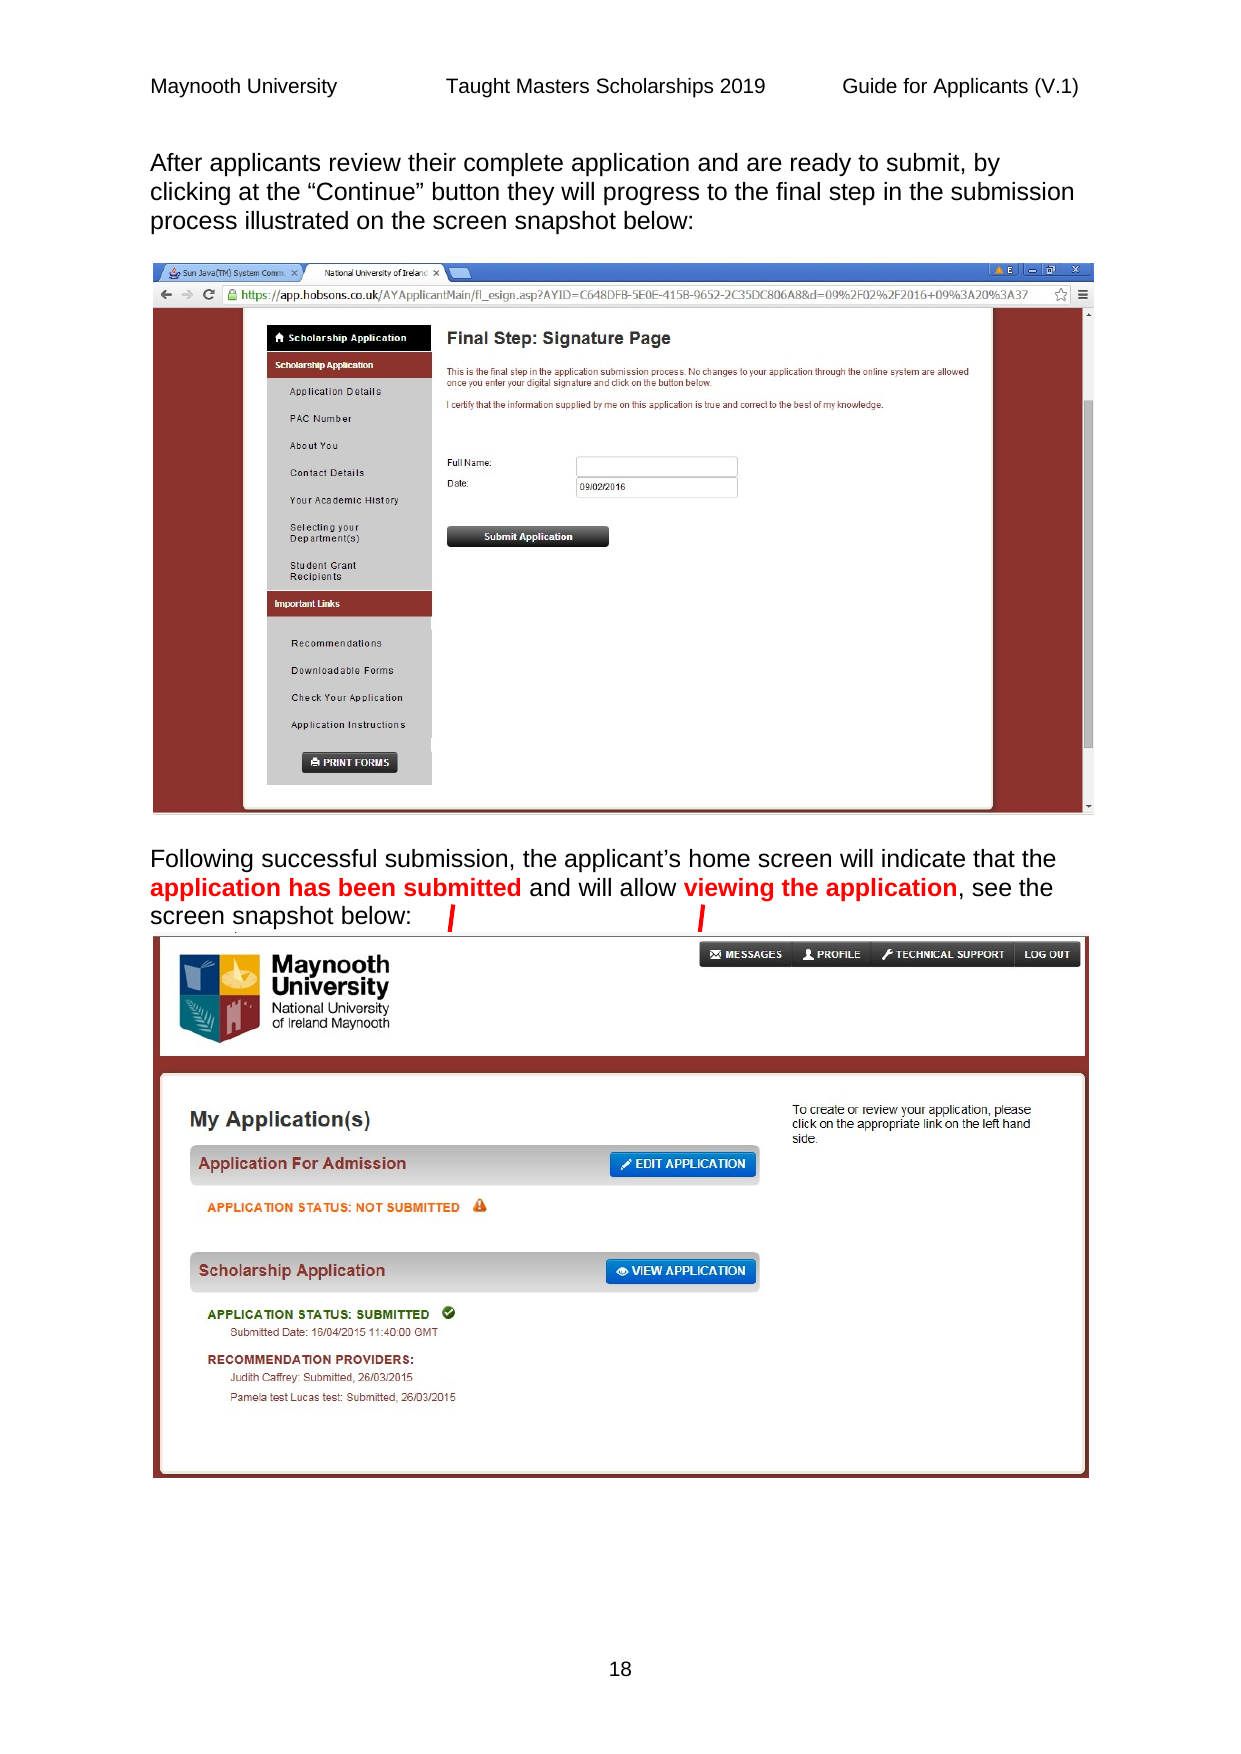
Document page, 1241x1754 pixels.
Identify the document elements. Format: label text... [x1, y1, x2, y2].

picture [153, 263, 1094, 815]
text Following successful submission, the applicant’s home screen will indicate that the [150, 844, 1105, 872]
text After applicants review their complete application and are ready to submit, by clicking at the “Continue” button they will progress to the final step in the submission process illustrated on the screen snapshot below: [150, 148, 1078, 234]
text application has been submitted and will allow viewing the application, see the [150, 873, 1105, 902]
picture [153, 932, 1089, 1478]
